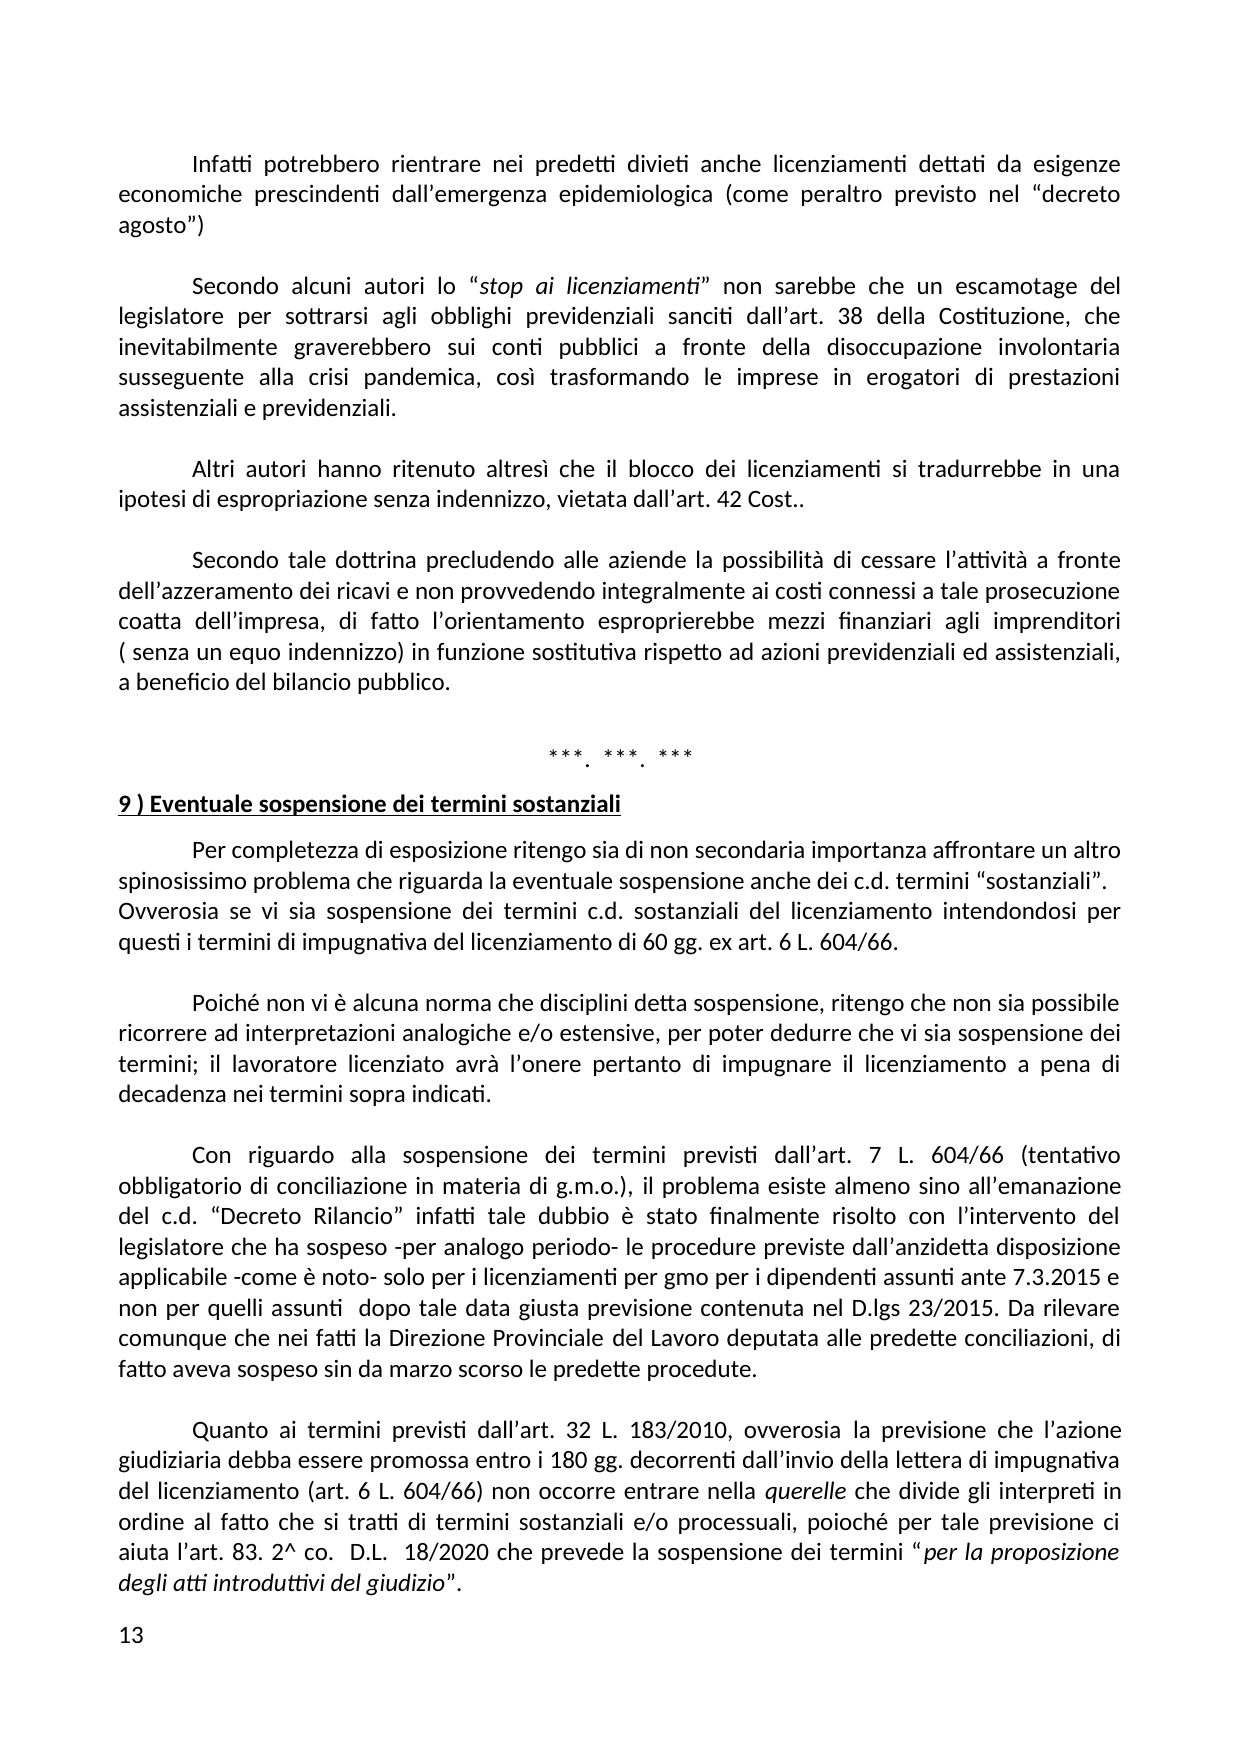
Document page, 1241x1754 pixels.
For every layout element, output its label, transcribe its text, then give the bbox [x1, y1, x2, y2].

text Ovverosia se vi sia sospensione dei termini c.d. sostanziali del licenziamento intendondosi per questi i termini di impugnativa del licenziamento di 60 gg. ex art. 6 L. 604/66. [118, 895, 1122, 956]
text Secondo tale dottrina precludendo alle aziende la possibilità di cessare l’attività a fronte dell’azzeramento dei ricavi e non provvedendo integralmente ai costi connessi a tale prosecuzione coatta dell’impresa, di fatto l’orientamento esproprierebbe mezzi finanziari agli imprenditori ( senza un equo indennizzo) in funzione sostitutiva rispetto ad azioni previdenziali ed assistenziali, a beneficio del bilancio pubblico. [118, 544, 1122, 697]
text Con riguardo alla sospensione dei termini previsti dall’art. 7 L. 604/66 (tentativo obbligatorio di conciliazione in materia di g.m.o.), il problema esiste almeno sino all’emanazione del c.d. “Decreto Rilancio” infatti tale dubbio è stato finalmente risolto con l’intervento del legislatore che ha sospeso -per analogo periodo- le procedure previste dall’anzidetta disposizione applicabile -come è noto- solo per i licenziamenti per gmo per i dipendenti assunti ante 7.3.2015 e non per quelli assunti dopo tale data giusta previsione contenuta nel D.lgs 23/2015. Da rilevare comunque che nei fatti la Direzione Provinciale del Lavoro deputata alle predette conciliazioni, di fatto aveva sospeso sin da marzo scorso le predette procedute. [118, 1139, 1122, 1384]
text Quanto ai termini previsti dall’art. 32 L. 183/2010, ovverosia la previsione che l’azione giudiziaria debba essere promossa entro i 180 gg. decorrenti dall’invio della lettera di impugnativa del licenziamento (art. 6 L. 604/66) non occorre entrare nella querelle che divide gli interpreti in ordine al fatto che si tratti di termini sostanziali e/o processuali, poioché per tale previsione ci aiuta l’art. 83. 2^ co. D.L. 18/2020 che prevede la sospensione dei termini “per la proposizione degli atti introduttivi del giudizio”. [118, 1414, 1122, 1597]
text Infatti potrebbero rientrare nei predetti divieti anche licenziamenti dettati da esigenze economiche prescindenti dall’emergenza epidemiologica (come peraltro previsto nel “decreto agosto”) [118, 148, 1122, 239]
text Secondo alcuni autori lo “stop ai licenziamenti” non sarebbe che un escamotage del legislatore per sottrarsi agli obblighi previdenziali sanciti dall’art. 38 della Costituzione, che inevitabilmente graverebbero sui conti pubblici a fronte della disoccupazione involontaria susseguente alla crisi pandemica, così trasformando le imprese in erogatori di prestazioni assistenziali e previdenziali. [118, 270, 1122, 422]
text Poiché non vi è alcuna norma che disciplini detta sospensione, ritengo che non sia possibile ricorrere ad interpretazioni analogiche e/o estensive, per poter dedurre che vi sia sospensione dei termini; il lavoratore licenziato avrà l’onere pertanto di impugnare il licenziamento a pena di decadenza nei termini sopra indicati. [118, 987, 1122, 1109]
text ***. ***. *** [118, 743, 1123, 773]
text 9 ) Eventuale sospensione dei termini sostanziali [118, 788, 1123, 819]
text Altri autori hanno ritenuto altresì che il blocco dei licenziamenti si tradurrebbe in una ipotesi di espropriazione senza indennizzo, vietata dall’art. 42 Cost.. [118, 453, 1122, 514]
text Per completezza di esposizione ritengo sia di non secondaria importanza affrontare un altro spinosissimo problema che riguarda la eventuale sospensione anche dei c.d. termini “sostanziali”. [118, 834, 1122, 895]
